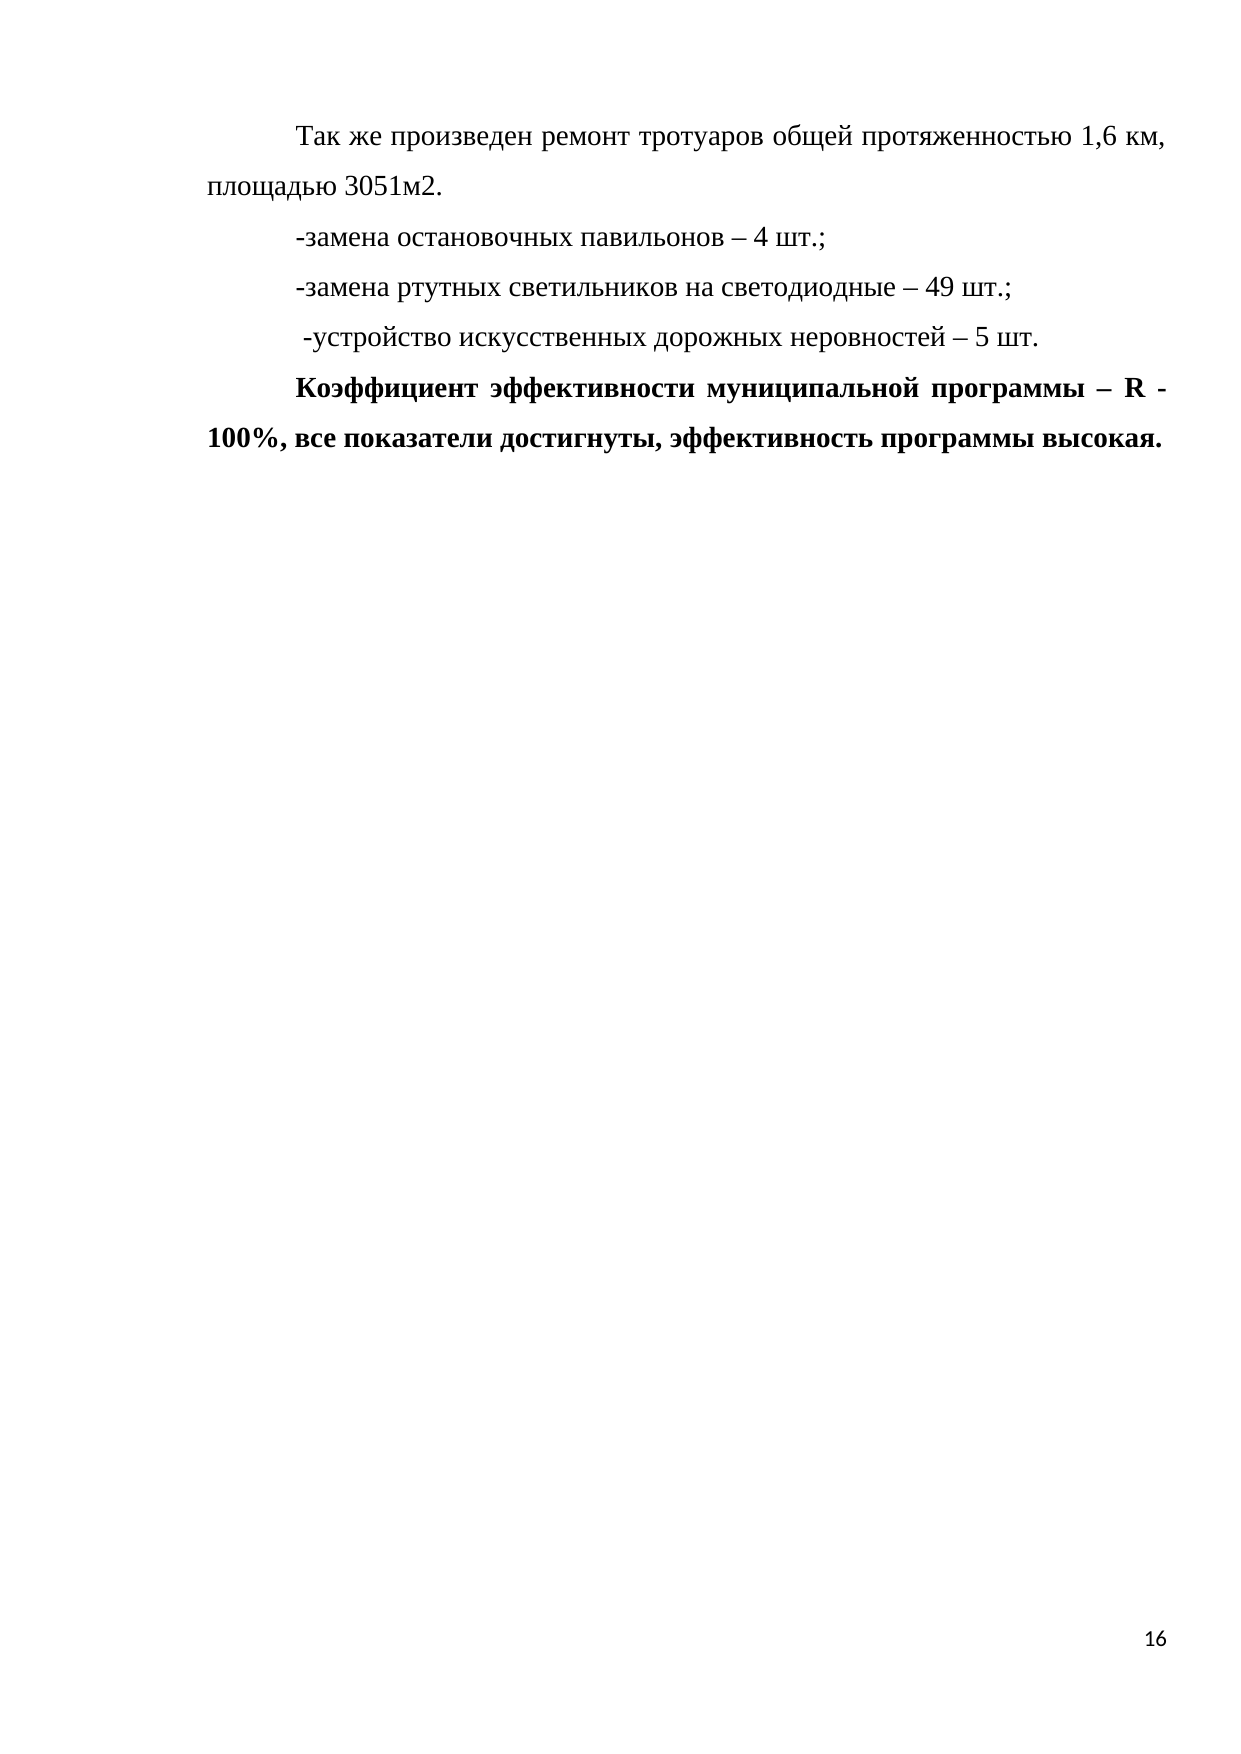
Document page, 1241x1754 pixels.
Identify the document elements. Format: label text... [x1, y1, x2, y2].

text -замена ртутных светильников на светодиодные – 49 шт.; [207, 269, 1167, 303]
list Коэффициент эффективности муниципальной программы – R - 100%, все показатели достигнуты, эффективность программы высокая. [207, 370, 1167, 453]
text Так же произведен ремонт тротуаров общей протяженностью 1,6 км, площадью 3051м2. [207, 118, 1167, 202]
text -устройство искусственных дорожных неровностей – 5 шт. [207, 319, 1167, 353]
text -замена остановочных павильонов – 4 шт.; [207, 219, 1167, 252]
